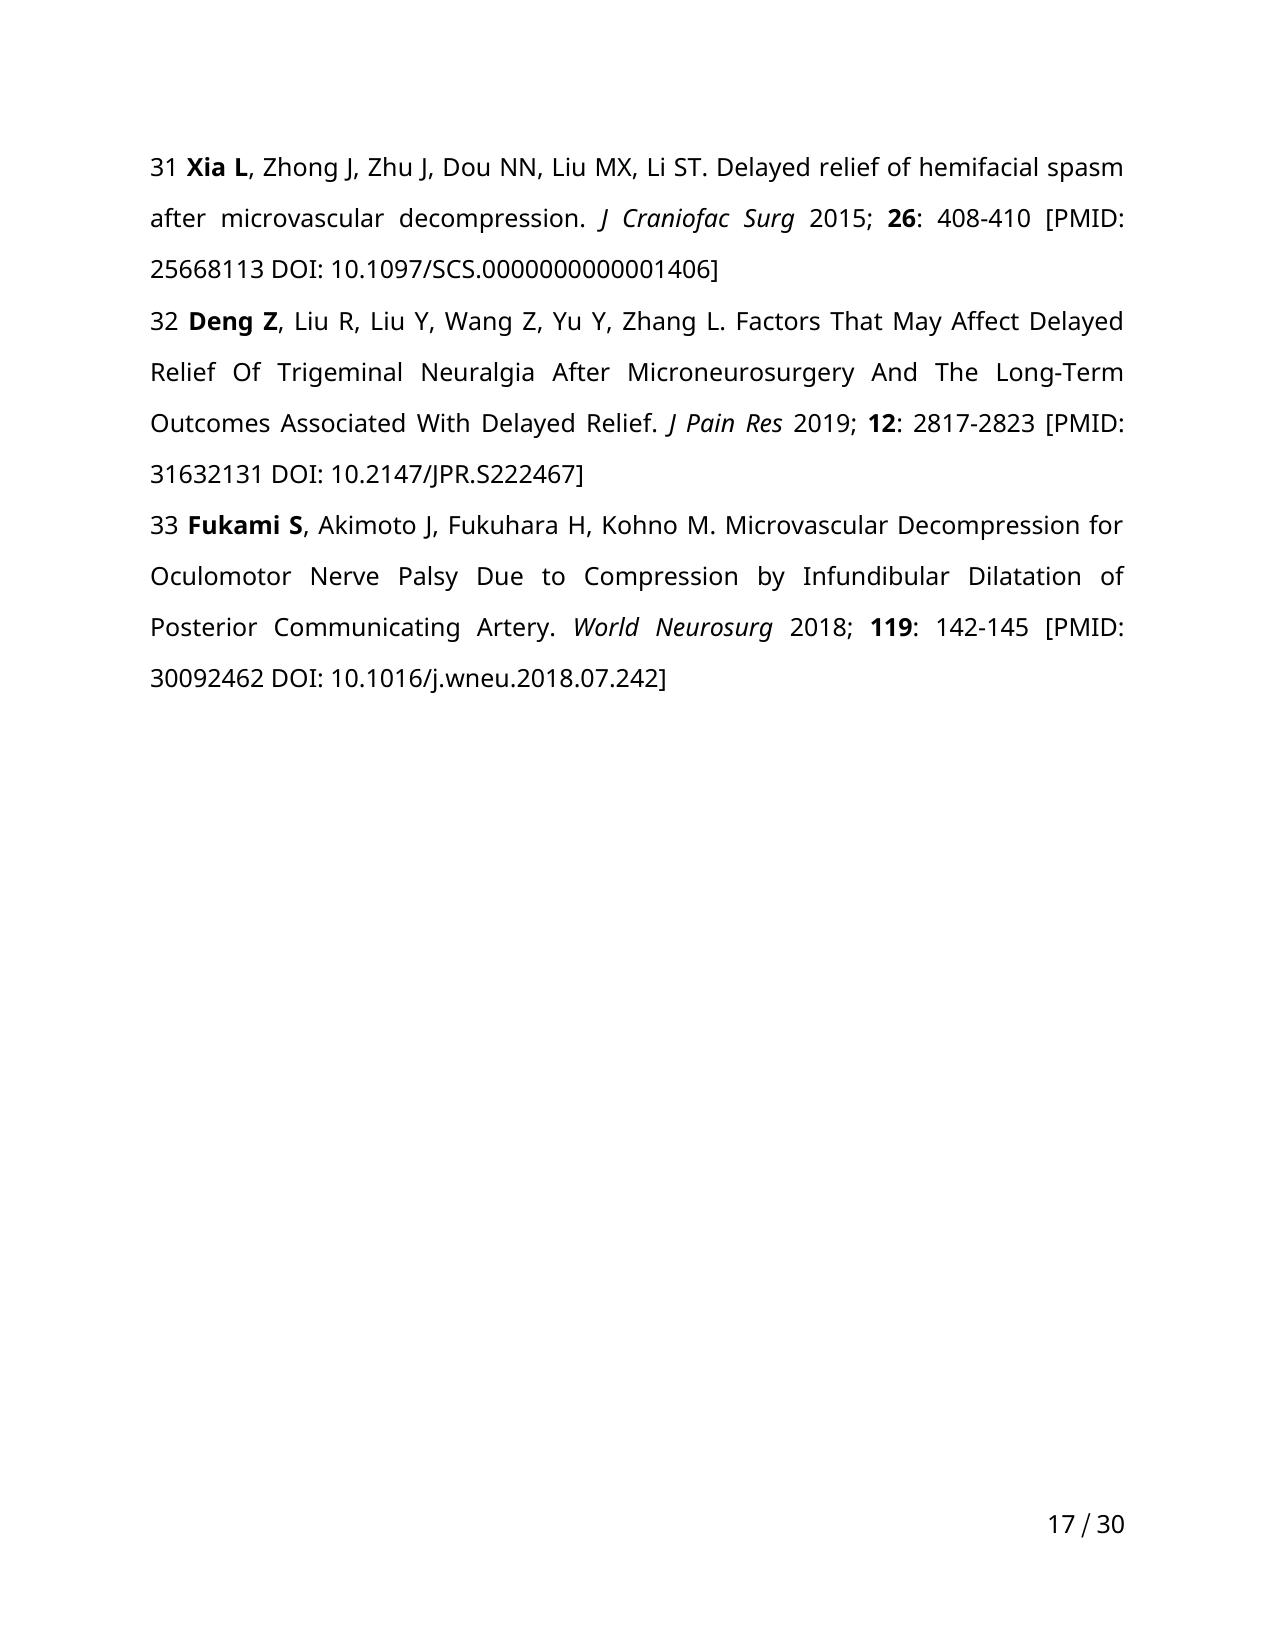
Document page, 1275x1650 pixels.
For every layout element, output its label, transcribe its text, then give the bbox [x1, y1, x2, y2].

text 31 Xia L, Zhong J, Zhu J, Dou NN, Liu MX, Li ST. Delayed relief of hemifacial spasm after microvascular decompression. J Craniofac Surg 2015; 26: 408-410 [PMID: 25668113 DOI: 10.1097/SCS.0000000000001406] [150, 150, 1125, 286]
text 32 Deng Z, Liu R, Liu Y, Wang Z, Yu Y, Zhang L. Factors That May Affect Delayed Relief Of Trigeminal Neuralgia After Microneurosurgery And The Long-Term Outcomes Associated With Delayed Relief. J Pain Res 2019; 12: 2817-2823 [PMID: 31632131 DOI: 10.2147/JPR.S222467] [150, 303, 1125, 490]
text 33 Fukami S, Akimoto J, Fukuhara H, Kohno M. Microvascular Decompression for Oculomotor Nerve Palsy Due to Compression by Infundibular Dilatation of Posterior Communicating Artery. World Neurosurg 2018; 119: 142-145 [PMID: 30092462 DOI: 10.1016/j.wneu.2018.07.242] [150, 507, 1125, 694]
